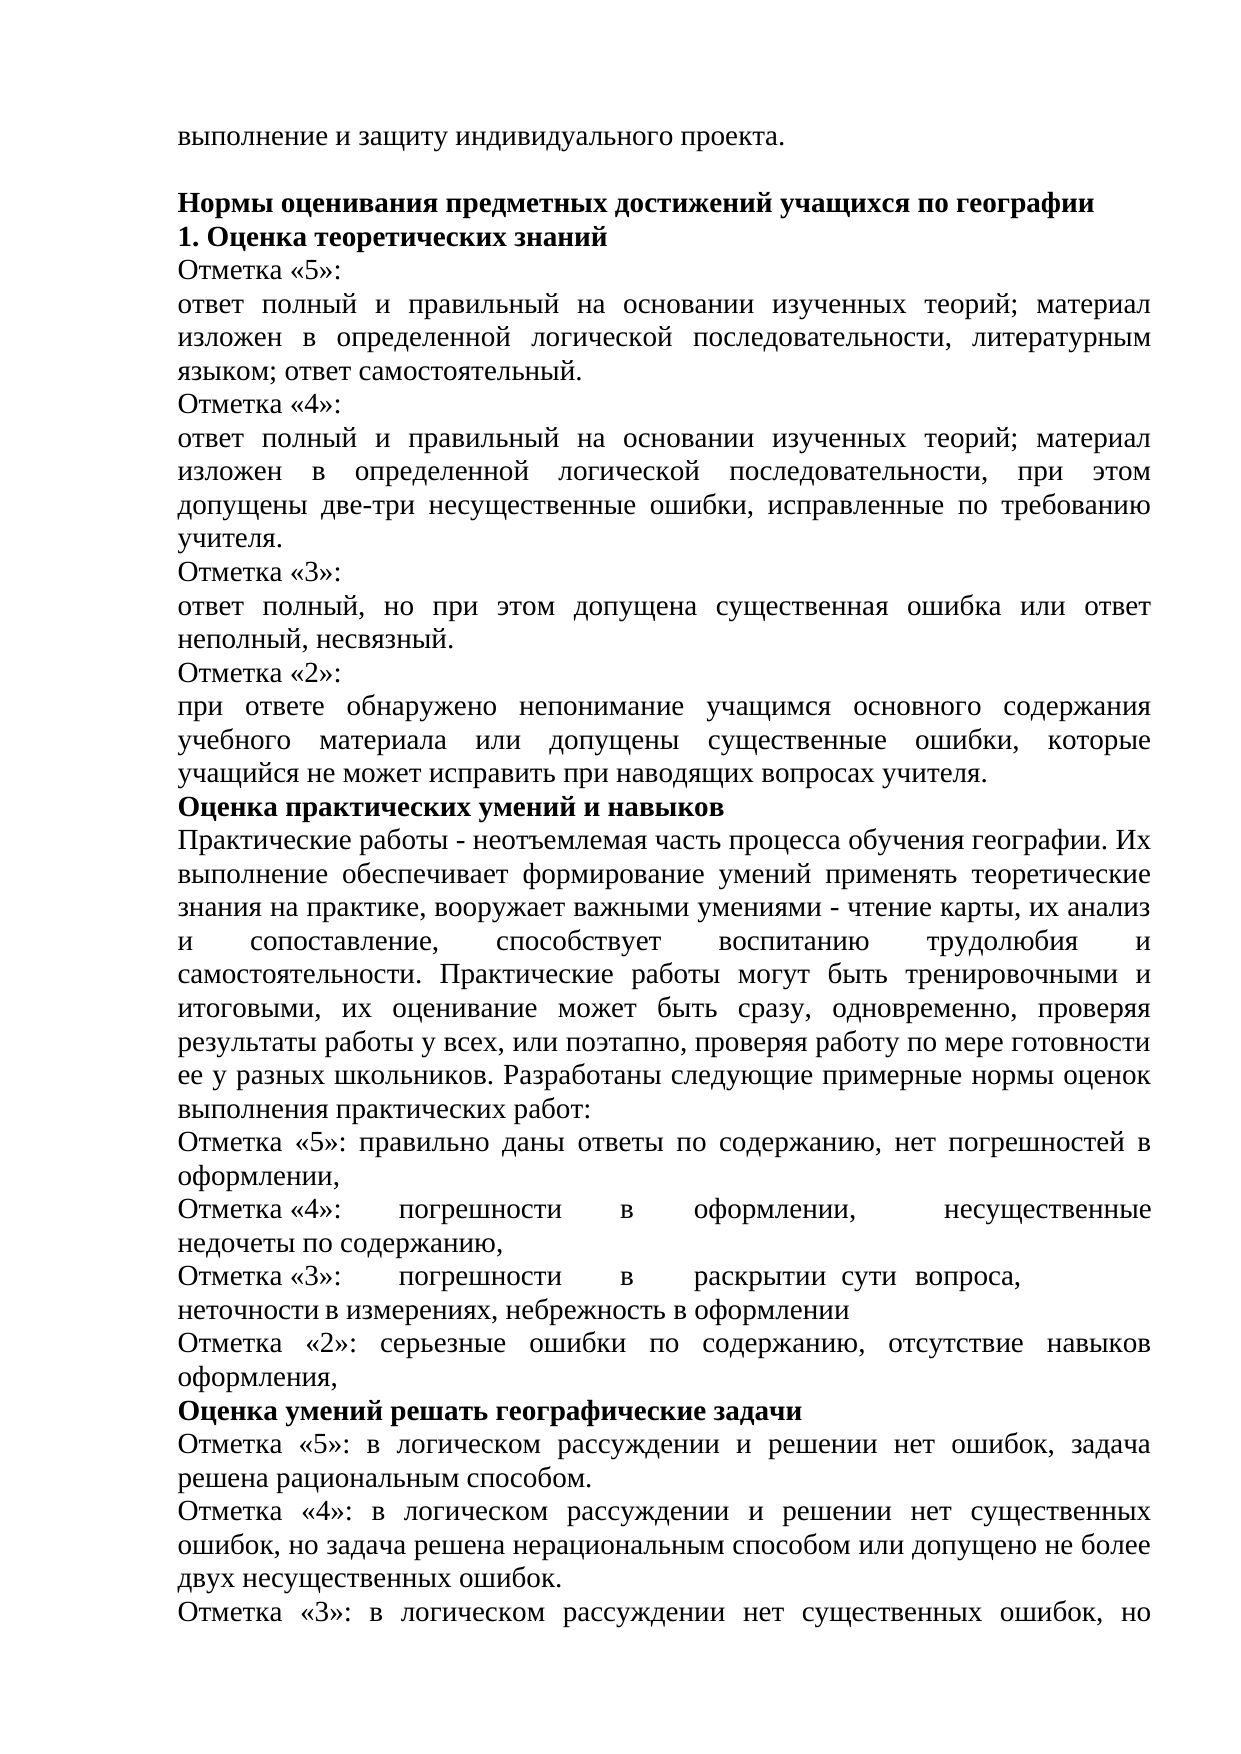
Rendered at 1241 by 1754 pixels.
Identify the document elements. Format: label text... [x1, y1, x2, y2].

text ответ полный и правильный на основании изученных теорий; материал изложен в определенной логической последовательности, при этом допущены две-три несущественные ошибки, исправленные по требованию учителя. [177, 420, 1152, 554]
text Отметка «5»: правильно даны ответы по содержанию, нет погрешностей в оформлении, [177, 1124, 1152, 1191]
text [177, 1594, 1152, 1627]
text Оценка практических умений и навыков [177, 789, 1152, 822]
text Отметка «2»: [177, 655, 1152, 688]
text Отметка «5»: [177, 252, 1152, 286]
text Отметка «4»: погрешности в оформлении, несущественные недочеты по содержанию, [177, 1191, 1152, 1258]
text Отметка «4»: в логическом рассуждении и решении нет существенных ошибок, но задача решена нерациональным способом или допущено не более двух несущественных ошибок. [177, 1493, 1152, 1594]
text Отметка «2»: серьезные ошибки по содержанию, отсутствие навыков оформления, [177, 1326, 1152, 1393]
text Отметка «3»: погрешности в раскрытии сути вопроса, неточности в измерениях, небрежность в оформлении [177, 1258, 1152, 1326]
text Отметка «3»: [177, 554, 1152, 588]
text ответ полный, но при этом допущена существенная ошибка или ответ неполный, несвязный. [177, 588, 1152, 655]
text Отметка «5»: в логическом рассуждении и решении нет ошибок, задача решена рациональным способом. [177, 1426, 1152, 1493]
text Оценка умений решать географические задачи [177, 1393, 1152, 1426]
text ответ полный и правильный на основании изученных теорий; материал изложен в определенной логической последовательности, литературным языком; ответ самостоятельный. [177, 286, 1152, 386]
text Нормы оценивания предметных достижений учащихся по географии [177, 185, 1152, 219]
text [177, 118, 1152, 152]
text Практические работы - неотъемлемая часть процесса обучения географии. Их выполнение обеспечивает формирование умений применять теоретические знания на практике, вооружает важными умениями - чтение карты, их анализ и сопоставление, способствует воспитанию трудолюбия и самостоятельности. Практические работы могут быть тренировочными и итоговыми, их оценивание может быть сразу, одновременно, проверяя результаты работы у всех, или поэтапно, проверяя работу по мере готовности ее у разных школьников. Разработаны следующие примерные нормы оценок выполнения практических работ: [177, 822, 1152, 1124]
text при ответе обнаружено непонимание учащимся основного содержания учебного материала или допущены существенные ошибки, которые учащийся не может исправить при наводящих вопросах учителя. [177, 688, 1152, 789]
text Отметка «4»: [177, 386, 1152, 420]
text 1. Оценка теоретических знаний [177, 219, 1152, 252]
